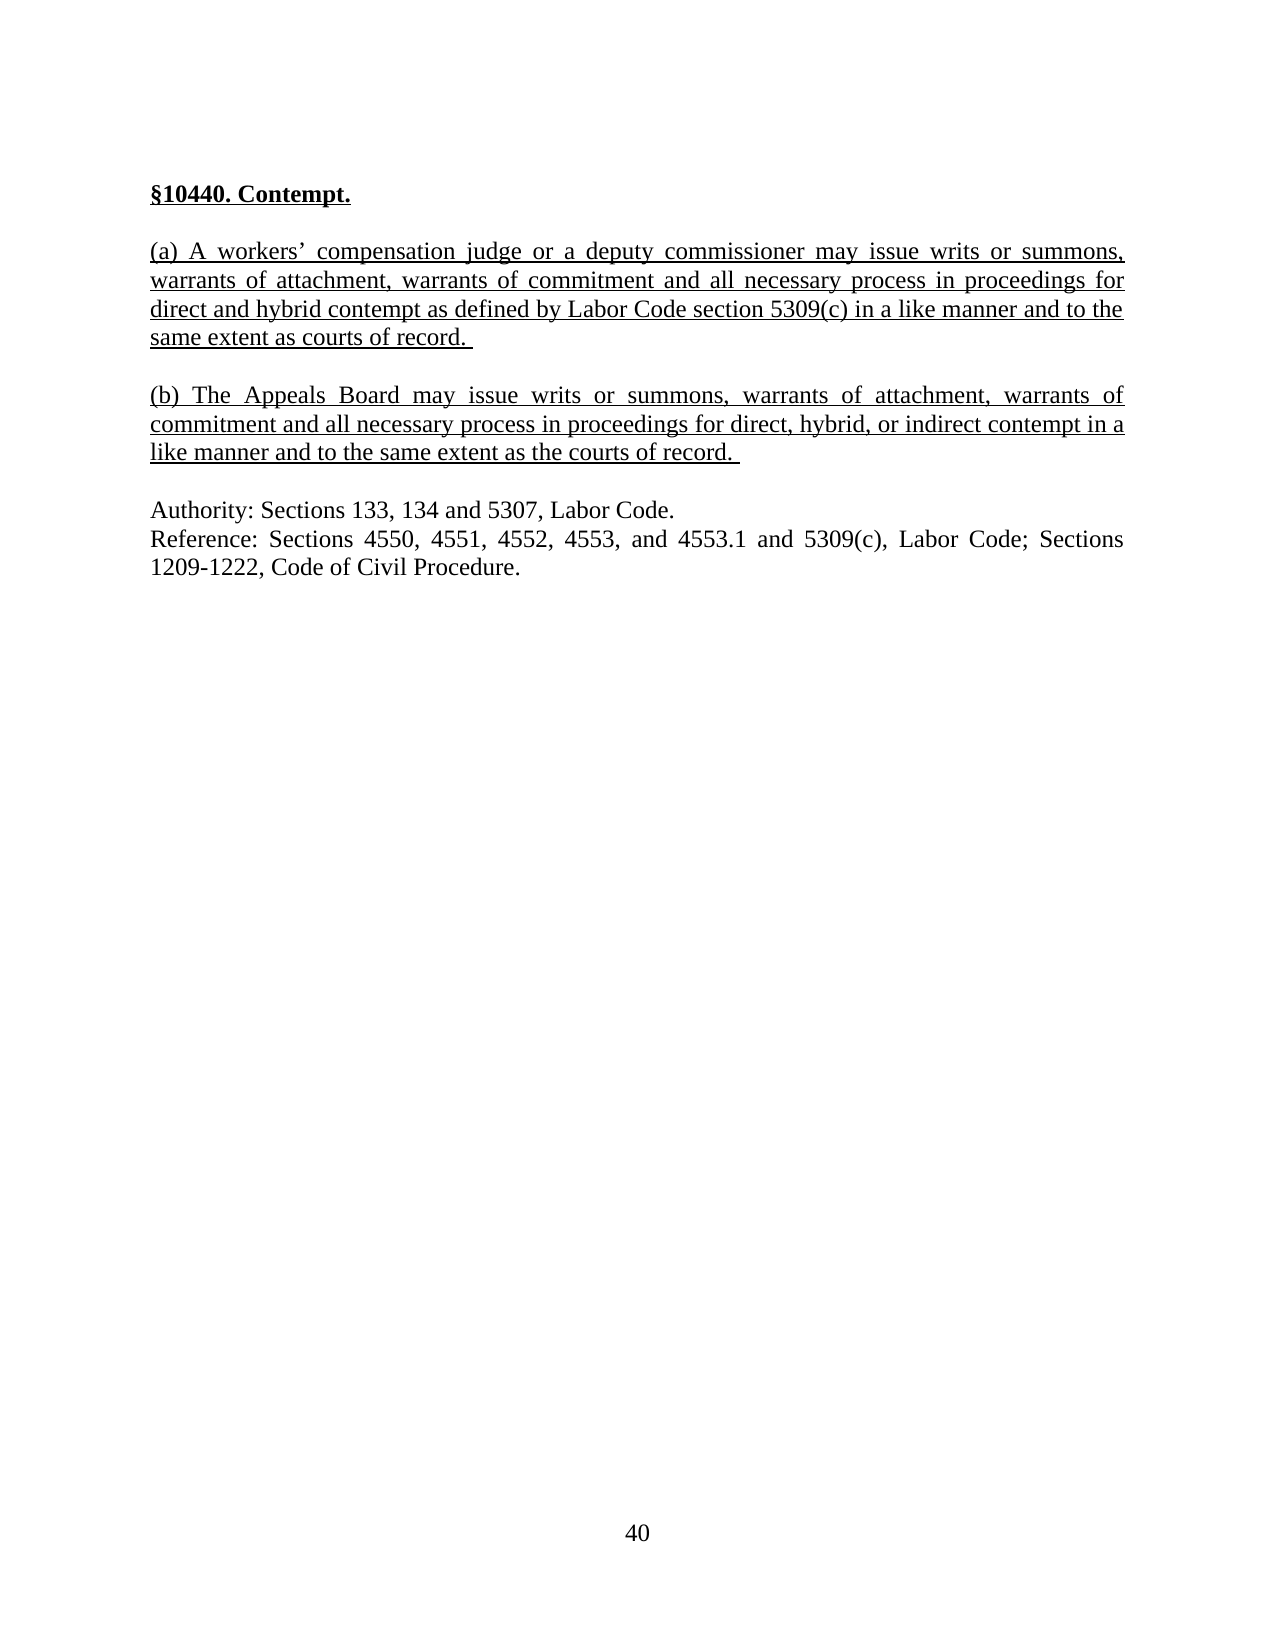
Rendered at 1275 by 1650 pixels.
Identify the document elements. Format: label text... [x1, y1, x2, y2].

text (b) The Appeals Board may issue writs or summons, warrants of attachment, warrants of commitment and all necessary process in proceedings for direct, hybrid, or indirect contempt in a like manner and to the same extent as the courts of record. [150, 406, 1125, 434]
text Authority: Sections 133, 134 and 5307, Labor Code. [150, 495, 1125, 524]
text (a) A workers’ compensation judge or a deputy commissioner may issue writs or summons, warrants of attachment, warrants of commitment and all necessary process in proceedings for direct and hybrid contempt as defined by Labor Code section 5309(c) in a like manner and to the same extent as courts of record. [150, 291, 1125, 351]
text §10440. Contempt. [150, 179, 1125, 207]
text (b) The Appeals Board may issue writs or summons, warrants of attachment, warrants of commitment and all necessary process in proceedings for direct, hybrid, or indirect contempt in a like manner and to the same extent as the courts of record. [150, 380, 1125, 405]
text (a) A workers’ compensation judge or a deputy commissioner may issue writs or summons, warrants of attachment, warrants of commitment and all necessary process in proceedings for direct and hybrid contempt as defined by Labor Code section 5309(c) in a like manner and to the same extent as courts of record. [150, 236, 1125, 261]
text (b) The Appeals Board may issue writs or summons, warrants of attachment, warrants of commitment and all necessary process in proceedings for direct, hybrid, or indirect contempt in a like manner and to the same extent as the courts of record. [150, 435, 1125, 466]
text Reference: Sections 4550, 4551, 4552, 4553, and 4553.1 and 5309(c), Labor Code; Sections 1209-1222, Code of Civil Procedure. [150, 524, 1125, 581]
text (a) A workers’ compensation judge or a deputy commissioner may issue writs or summons, warrants of attachment, warrants of commitment and all necessary process in proceedings for direct and hybrid contempt as defined by Labor Code section 5309(c) in a like manner and to the same extent as courts of record. [150, 263, 1125, 290]
